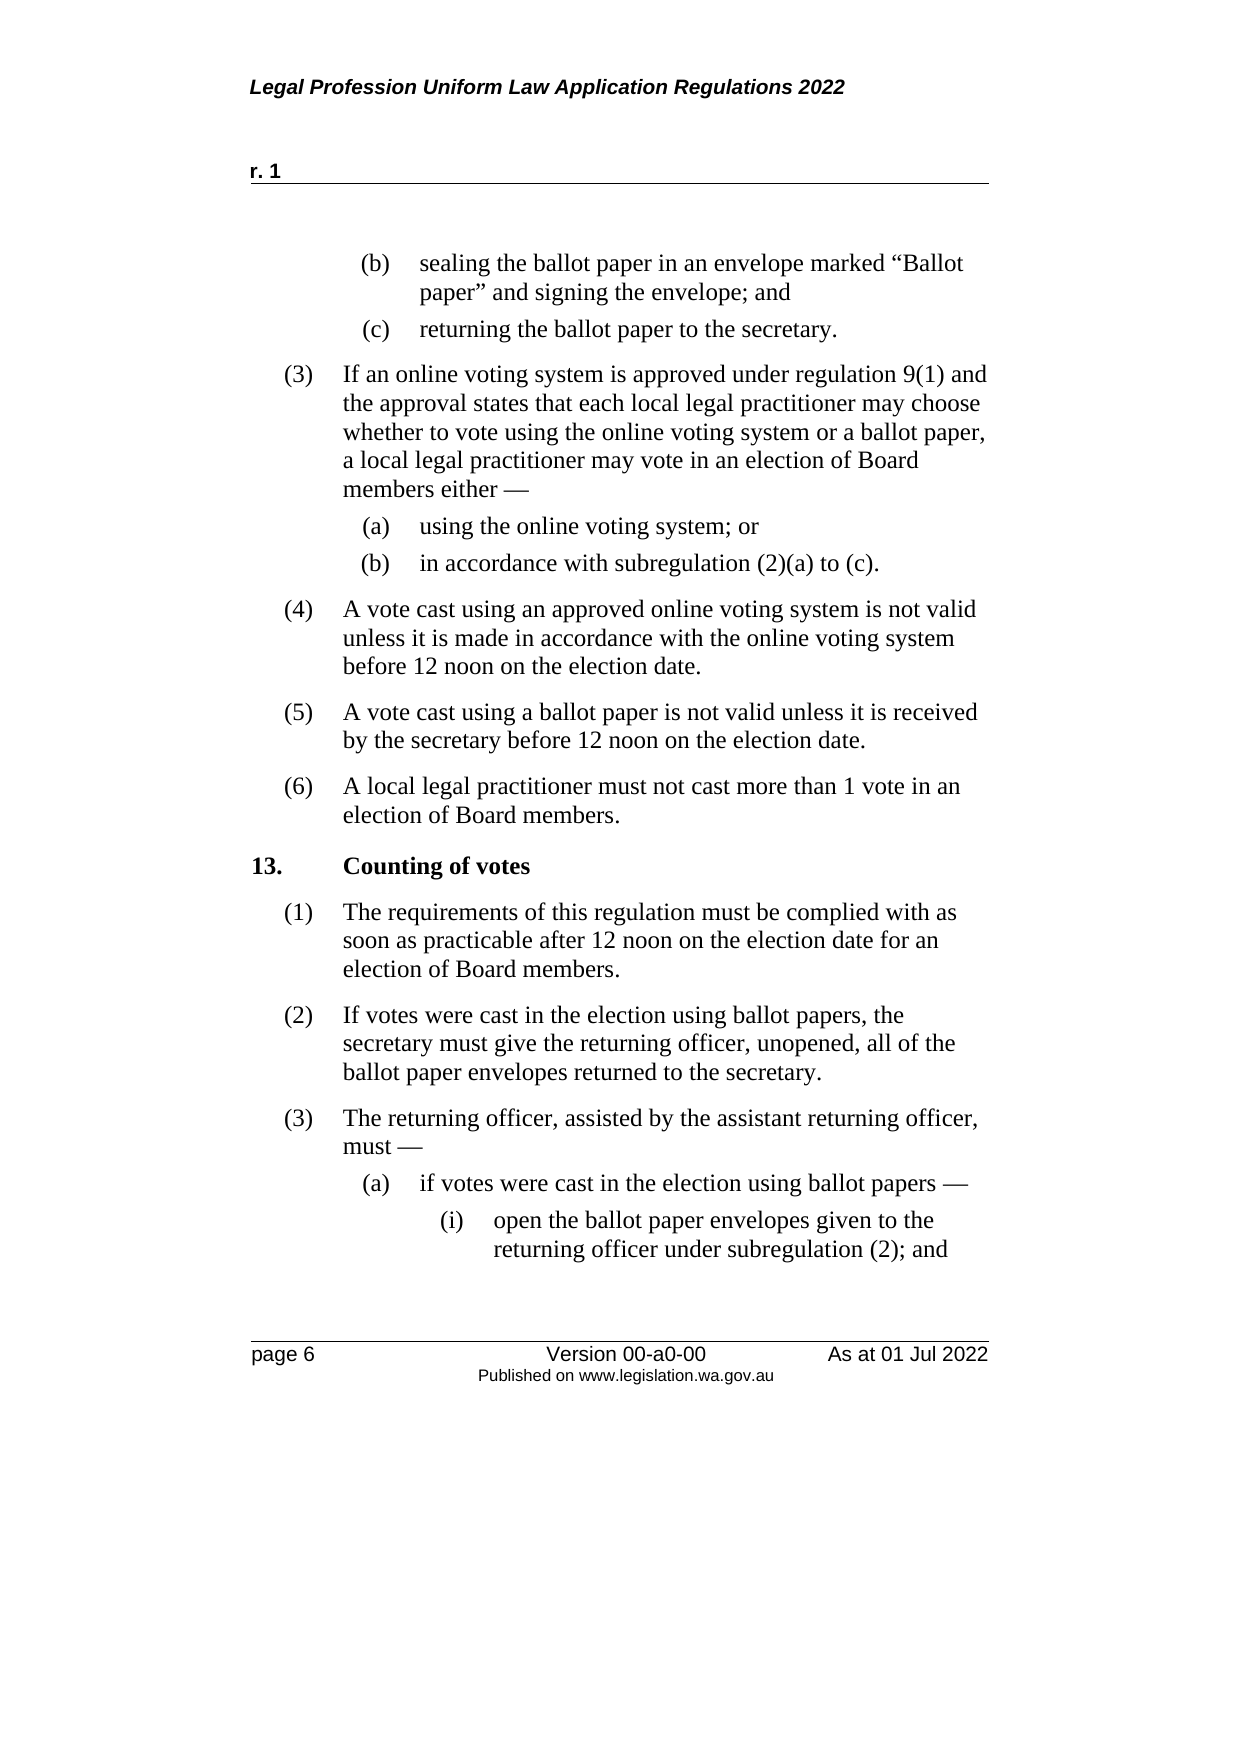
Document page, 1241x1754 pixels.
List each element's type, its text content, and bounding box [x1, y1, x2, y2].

text (1) The requirements of this regulation must be complied with as soon as practicable after 12 noon on the election date for an election of Board members. [251, 897, 989, 983]
text (b) sealing the ballot paper in an envelope marked “Ballot paper” and signing the envelope; and [251, 248, 989, 306]
text (3) The returning officer, assisted by the assistant returning officer, must — [251, 1103, 989, 1160]
text (6) A local legal practitioner must not cast more than 1 vote in an election of Board members. [251, 771, 989, 828]
text (2) If votes were cast in the election using ballot papers, the secretary must give the returning officer, unopened, all of the ballot paper envelopes returned to the secretary. [251, 1000, 989, 1086]
text (i) open the ballot paper envelopes given to the returning officer under subregulation (2); and [251, 1206, 989, 1263]
text (5) A vote cast using a ballot paper is not valid unless it is received by the secretary before 12 noon on the election date. [251, 697, 989, 754]
text (a) if votes were cast in the election using ballot papers — [251, 1168, 989, 1197]
text (3) If an online voting system is approved under regulation 9(1) and the approval states that each local legal practitioner may choose whether to vote using the online voting system or a ballot paper, a local legal practitioner may vote in an election of Board members either — [251, 359, 989, 503]
text (c) returning the ballot paper to the secretary. [251, 314, 989, 343]
text (b) in accordance with subregulation (2)(a) to (c). [251, 548, 989, 577]
text (4) A vote cast using an approved online voting system is not valid unless it is made in accordance with the online voting system before 12 noon on the election date. [251, 594, 989, 680]
text (a) using the online voting system; or [251, 511, 989, 540]
subtitle 13. Counting of votes [251, 851, 989, 880]
